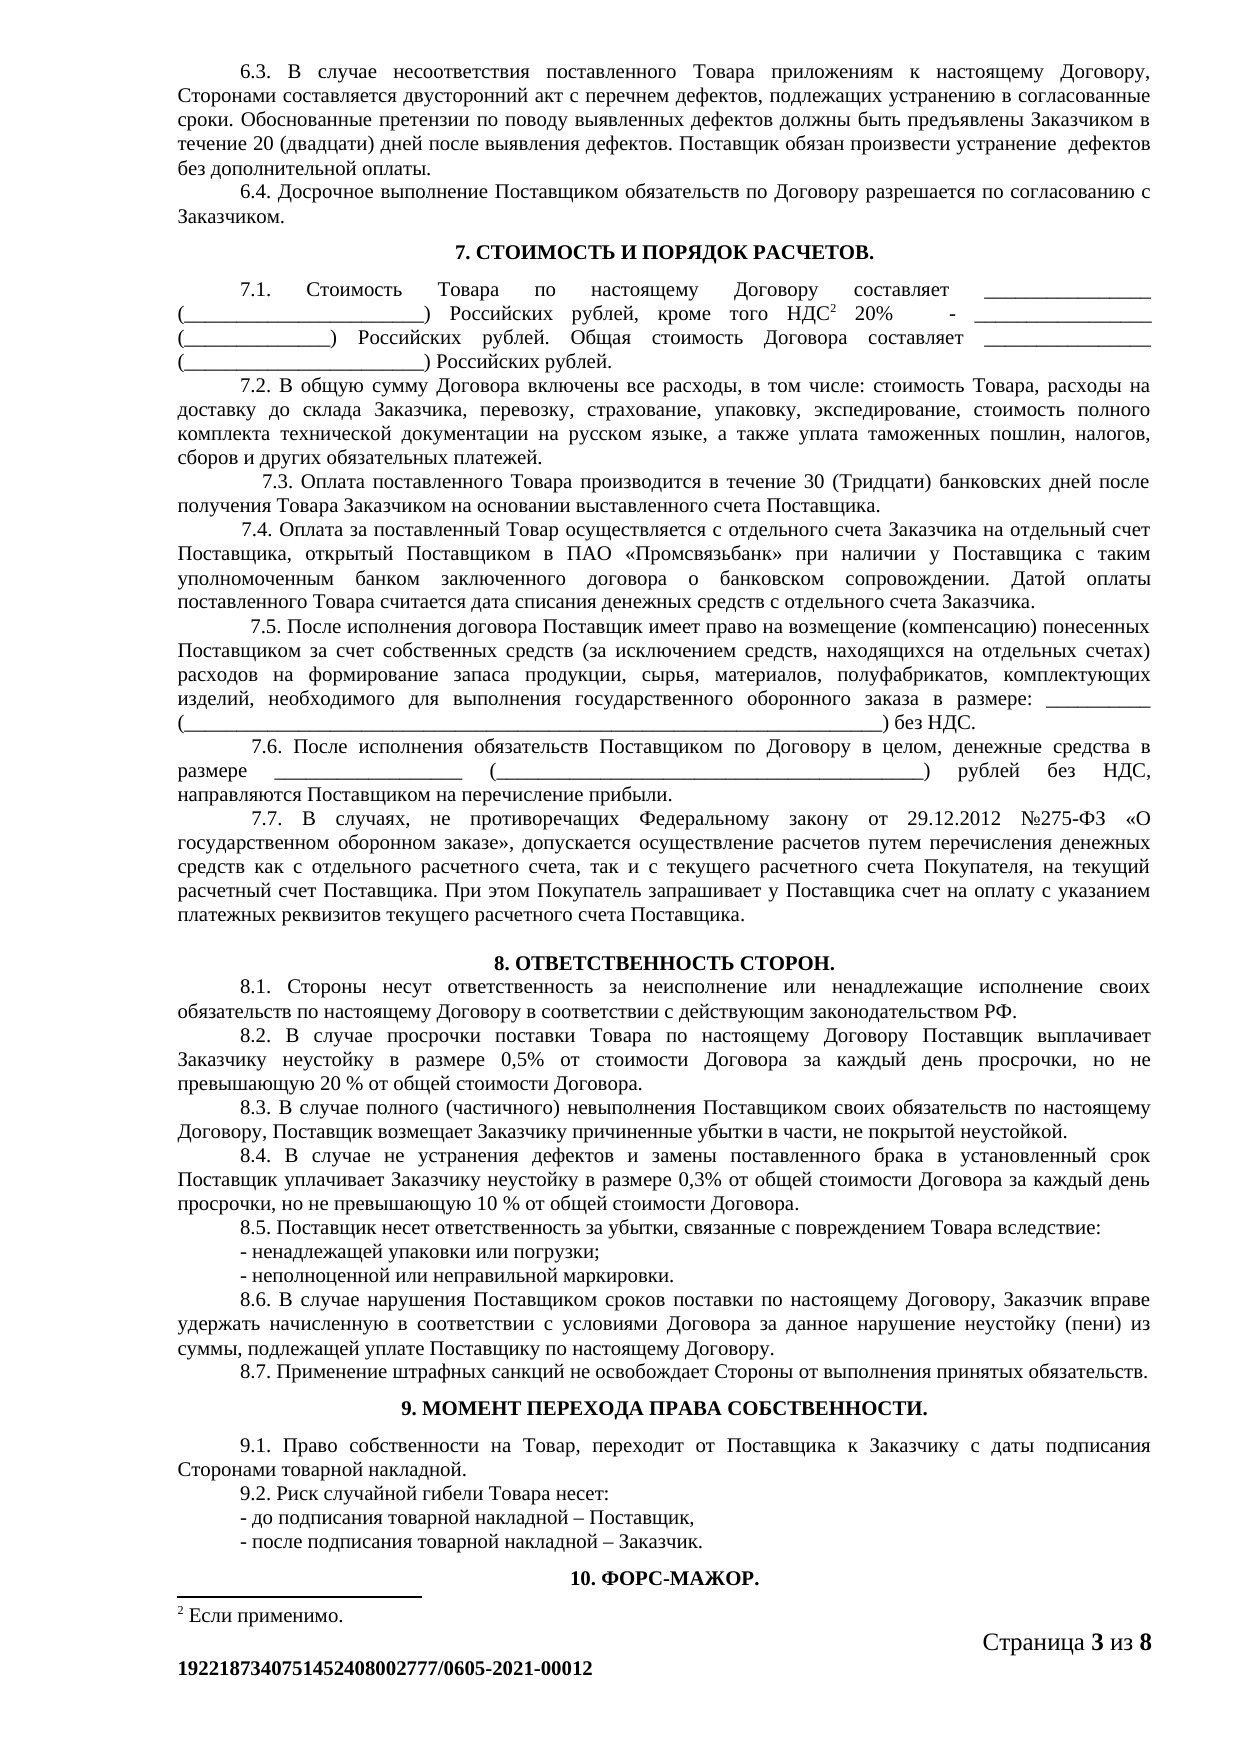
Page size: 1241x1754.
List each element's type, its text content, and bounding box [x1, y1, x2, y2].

text 8.6. В случае нарушения Поставщиком сроков поставки по настоящему Договору, Заказчик вправе удержать начисленную в соответствии с условиями Договора за данное нарушение неустойку (пени) из суммы, подлежащей уплате Поставщику по настоящему Договору. [177, 1287, 1152, 1359]
text 7. СТОИМОСТЬ И ПОРЯДОК РАСЧЕТОВ. [177, 240, 1152, 264]
text 6.4. Досрочное выполнение Поставщиком обязательств по Договору разрешается по согласованию с Заказчиком. [177, 179, 1152, 228]
text 8. ОТВЕТСТВЕННОСТЬ СТОРОН. [177, 950, 1152, 974]
text 7.7. В случаях, не противоречащих Федеральному закону от 29.12.2012 №275-ФЗ «О государственном оборонном заказе», допускается осуществление расчетов путем перечисления денежных средств как с отдельного расчетного счета, так и с текущего расчетного счета Покупателя, на текущий расчетный счет Поставщика. При этом Покупатель запрашивает у Поставщика счет на оплату с указанием платежных реквизитов текущего расчетного счета Поставщика. [177, 806, 1152, 926]
text 9. МОМЕНТ ПЕРЕХОДА ПРАВА СОБСТВЕННОСТИ. [177, 1396, 1152, 1420]
text 10. ФОРС-МАЖОР. [177, 1565, 1152, 1589]
text 9.2. Риск случайной гибели Товара несет: [177, 1481, 1152, 1505]
text 7.3. Оплата поставленного Товара производится в течение 30 (Тридцати) банковских дней после получения Товара Заказчиком на основании выставленного счета Поставщика. [177, 469, 1152, 517]
text 7.1. Стоимость Товара по настоящему Договору составляет ________________ (_______________________) Российских рублей, кроме того НДС 20% - _________________ (______________) Российских рублей. Общая стоимость Договора составляет ________________ (_______________________) Российских рублей. [177, 277, 1152, 373]
text 7.5. После исполнения договора Поставщик имеет право на возмещение (компенсацию) понесенных Поставщиком за счет собственных средств (за исключением средств, находящихся на отдельных счетах) расходов на формирование запаса продукции, сырья, материалов, полуфабрикатов, комплектующих изделий, необходимого для выполнения государственного оборонного заказа в размере: __________ (___________________________________________________________________) без НДС. [177, 613, 1152, 734]
text 9.1. Право собственности на Товар, переходит от Поставщика к Заказчику с даты подписания Сторонами товарной накладной. [177, 1433, 1152, 1481]
text 8.4. В случае не устранения дефектов и замены поставленного брака в установленный срок Поставщик уплачивает Заказчику неустойку в размере 0,3% от общей стоимости Договора за каждый день просрочки, но не превышающую 10 % от общей стоимости Договора. [177, 1143, 1152, 1215]
text - после подписания товарной накладной – Заказчик. [177, 1529, 1152, 1553]
text 8.3. В случае полного (частичного) невыполнения Поставщиком своих обязательств по настоящему Договору, Поставщик возмещает Заказчику причиненные убытки в части, не покрытой неустойкой. [177, 1095, 1152, 1143]
text 8.2. В случае просрочки поставки Товара по настоящему Договору Поставщик выплачивает Заказчику неустойку в размере 0,5% от стоимости Договора за каждый день просрочки, но не превышающую 20 % от общей стоимости Договора. [177, 1023, 1152, 1095]
text 6.3. В случае несоответствия поставленного Товара приложениям к настоящему Договору, Сторонами составляется двусторонний акт с перечнем дефектов, подлежащих устранению в согласованные сроки. Обоснованные претензии по поводу выявленных дефектов должны быть предъявлены Заказчиком в течение 20 (двадцати) дней после выявления дефектов. Поставщик обязан произвести устранение дефектов без дополнительной оплаты. [177, 59, 1152, 179]
text 7.6. После исполнения обязательств Поставщиком по Договору в целом, денежные средства в размере __________________ (_________________________________________) рублей без НДС, направляются Поставщиком на перечисление прибыли. [177, 734, 1152, 806]
text 8.5. Поставщик несет ответственность за убытки, связанные с повреждением Товара вследствие: [177, 1215, 1152, 1239]
text 7.2. В общую сумму Договора включены все расходы, в том числе: стоимость Товара, расходы на доставку до склада Заказчика, перевозку, страхование, упаковку, экспедирование, стоимость полного комплекта технической документации на русском языке, а также уплата таможенных пошлин, налогов, сборов и других обязательных платежей. [177, 373, 1152, 469]
text - до подписания товарной накладной – Поставщик, [177, 1505, 1152, 1529]
text 8.1. Стороны несут ответственность за неисполнение или ненадлежащие исполнение своих обязательств по настоящему Договору в соответствии с действующим законодательством РФ. [177, 974, 1152, 1023]
text - ненадлежащей упаковки или погрузки; [177, 1239, 1152, 1263]
text 8.7. Применение штрафных санкций не освобождает Стороны от выполнения принятых обязательств. [177, 1359, 1152, 1383]
text - неполноценной или неправильной маркировки. [177, 1263, 1152, 1287]
text 7.4. Оплата за поставленный Товар осуществляется с отдельного счета Заказчика на отдельный счет Поставщика, открытый Поставщиком в ПАО «Промсвязьбанк» при наличии у Поставщика с таким уполномоченным банком заключенного договора о банковском сопровождении. Датой оплаты поставленного Товара считается дата списания денежных средств с отдельного счета Заказчика. [177, 517, 1152, 613]
